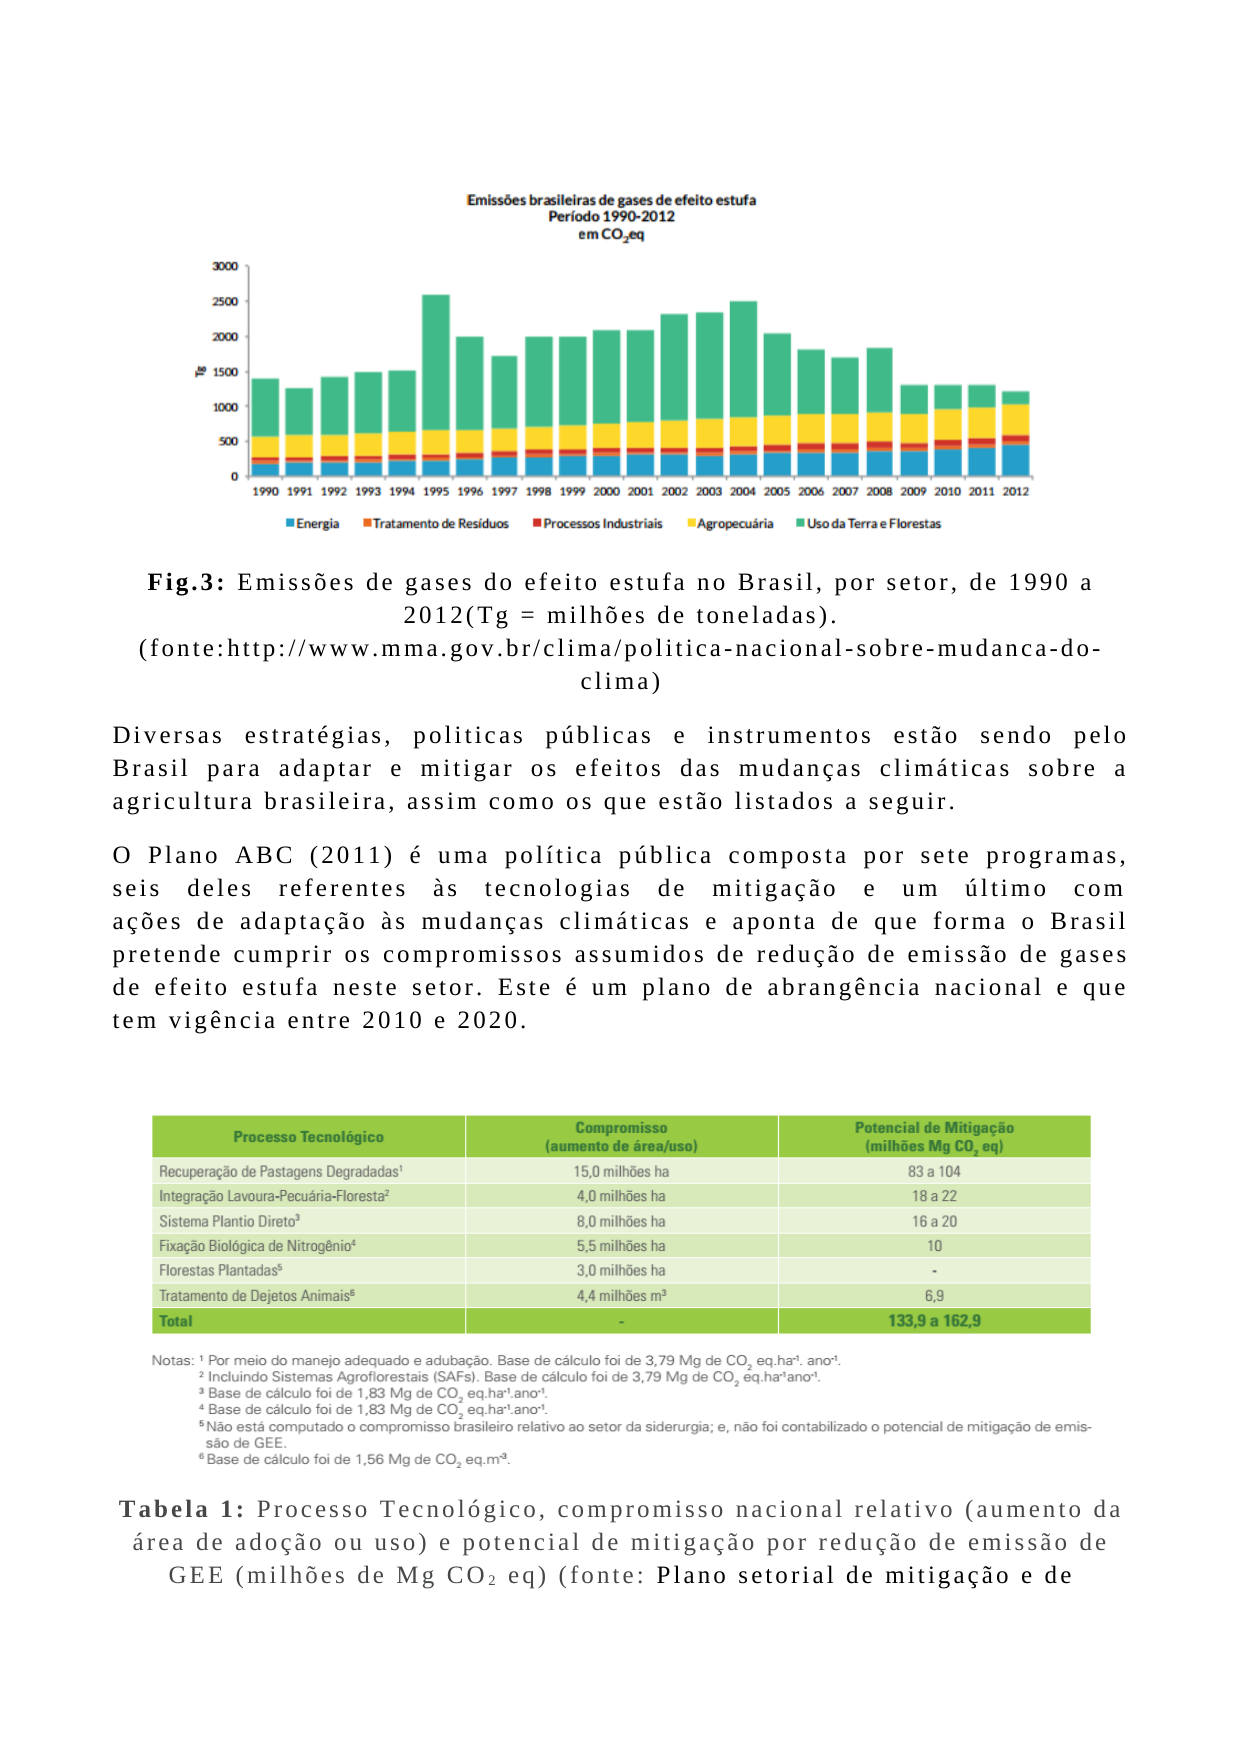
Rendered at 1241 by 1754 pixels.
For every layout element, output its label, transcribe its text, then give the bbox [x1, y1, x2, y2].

picture [148, 1112, 1093, 1469]
text O Plano ABC (2011) é uma política pública composta por sete programas, seis deles referentes às tecnologias de mitigação e um último com ações de adaptação às mudanças climáticas e aponta de que forma o Brasil pretende cumprir os compromissos assumidos de redução de emissão de gases de efeito estufa neste setor. Este é um plano de abrangência nacional e que tem vigência entre 2010 e 2020. [112, 840, 1128, 1034]
text Diversas estratégias, politicas públicas e instrumentos estão sendo pelo Brasil para adaptar e mitigar os efeitos das mudanças climáticas sobre a agricultura brasileira, assim como os que estão listados a seguir. [112, 720, 1128, 815]
picture [177, 150, 1063, 543]
text Fig.3: Emissões de gases do efeito estufa no Brasil, por setor, de 1990 a 2012(Tg = milhões de toneladas). (fonte:http://www.mma.gov.br/clima/politica-nacional-sobre-mudanca-do-clima) [112, 567, 1128, 695]
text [112, 1494, 1128, 1589]
